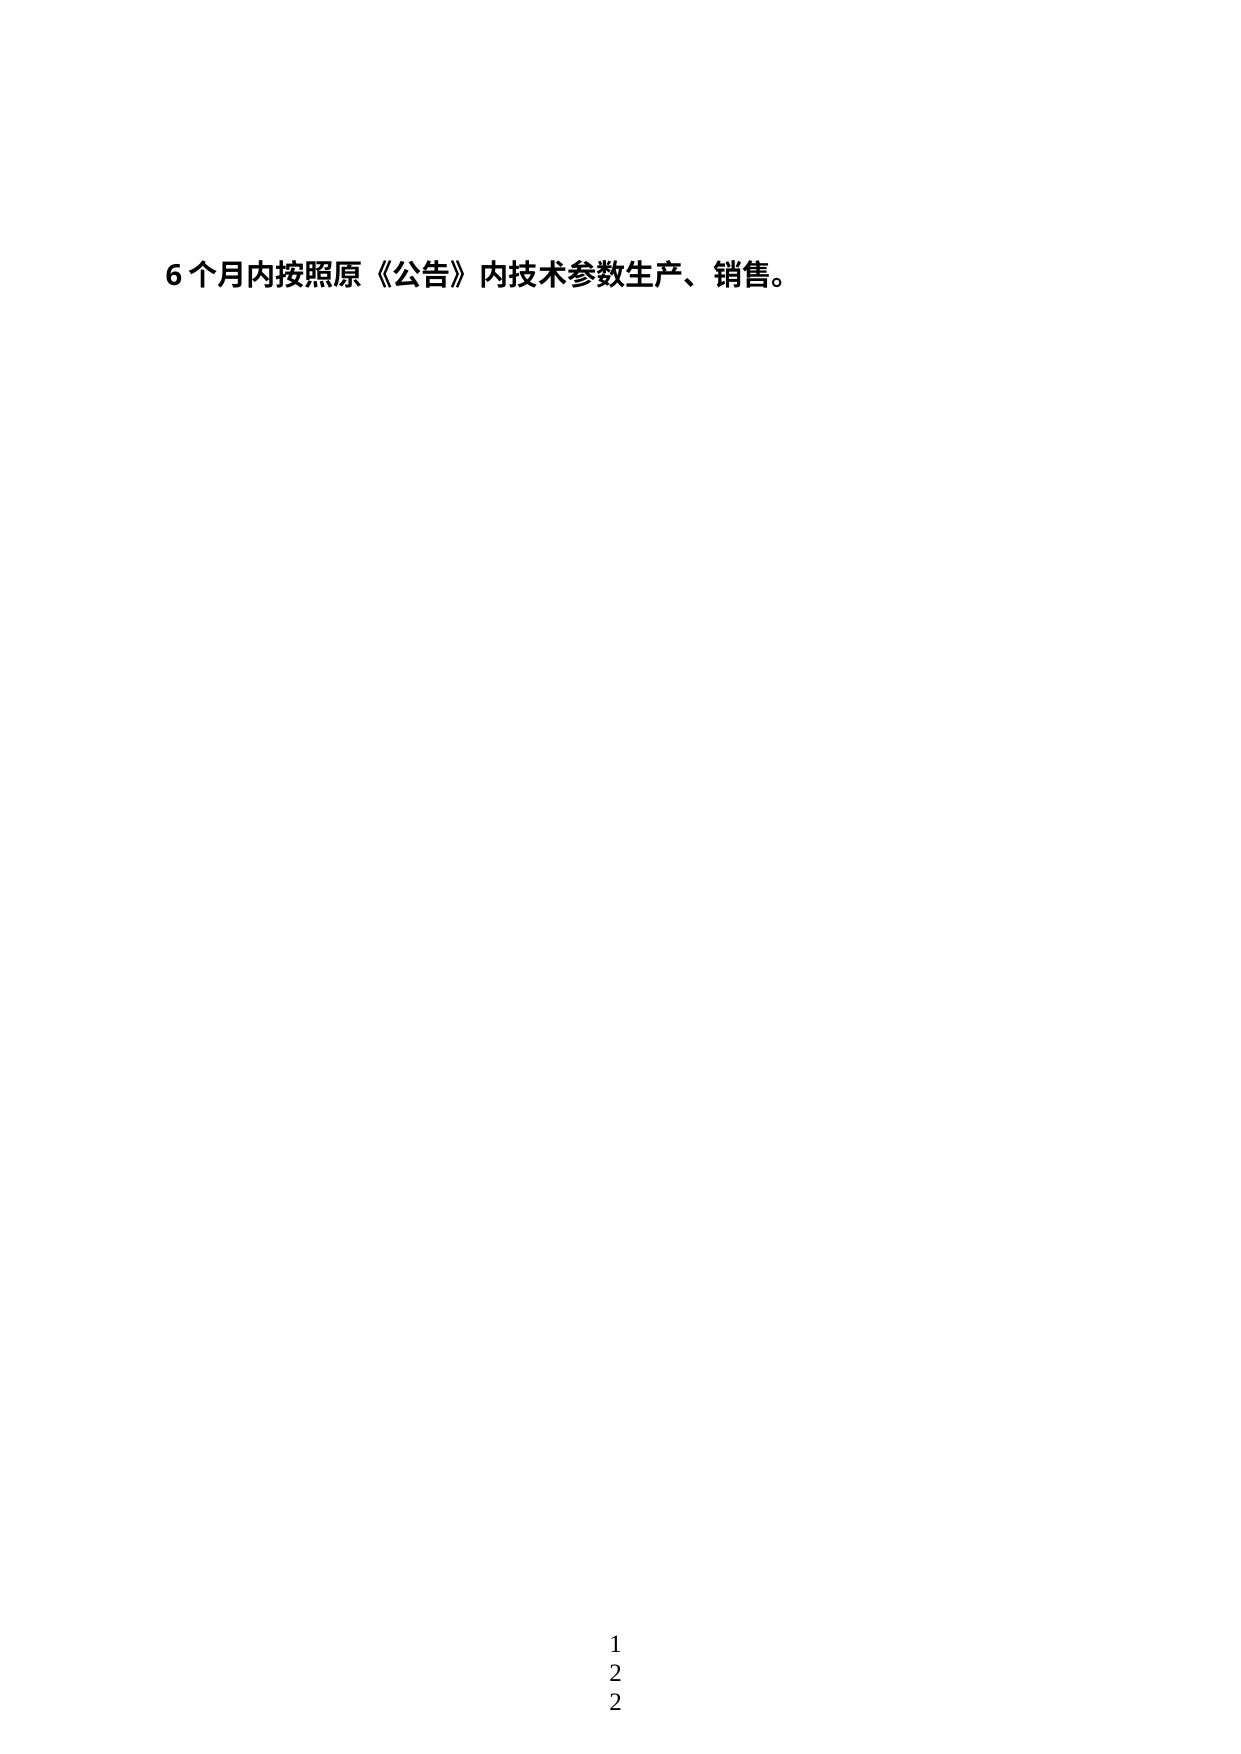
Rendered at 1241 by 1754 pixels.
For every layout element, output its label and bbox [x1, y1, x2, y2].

text [165, 240, 1075, 305]
